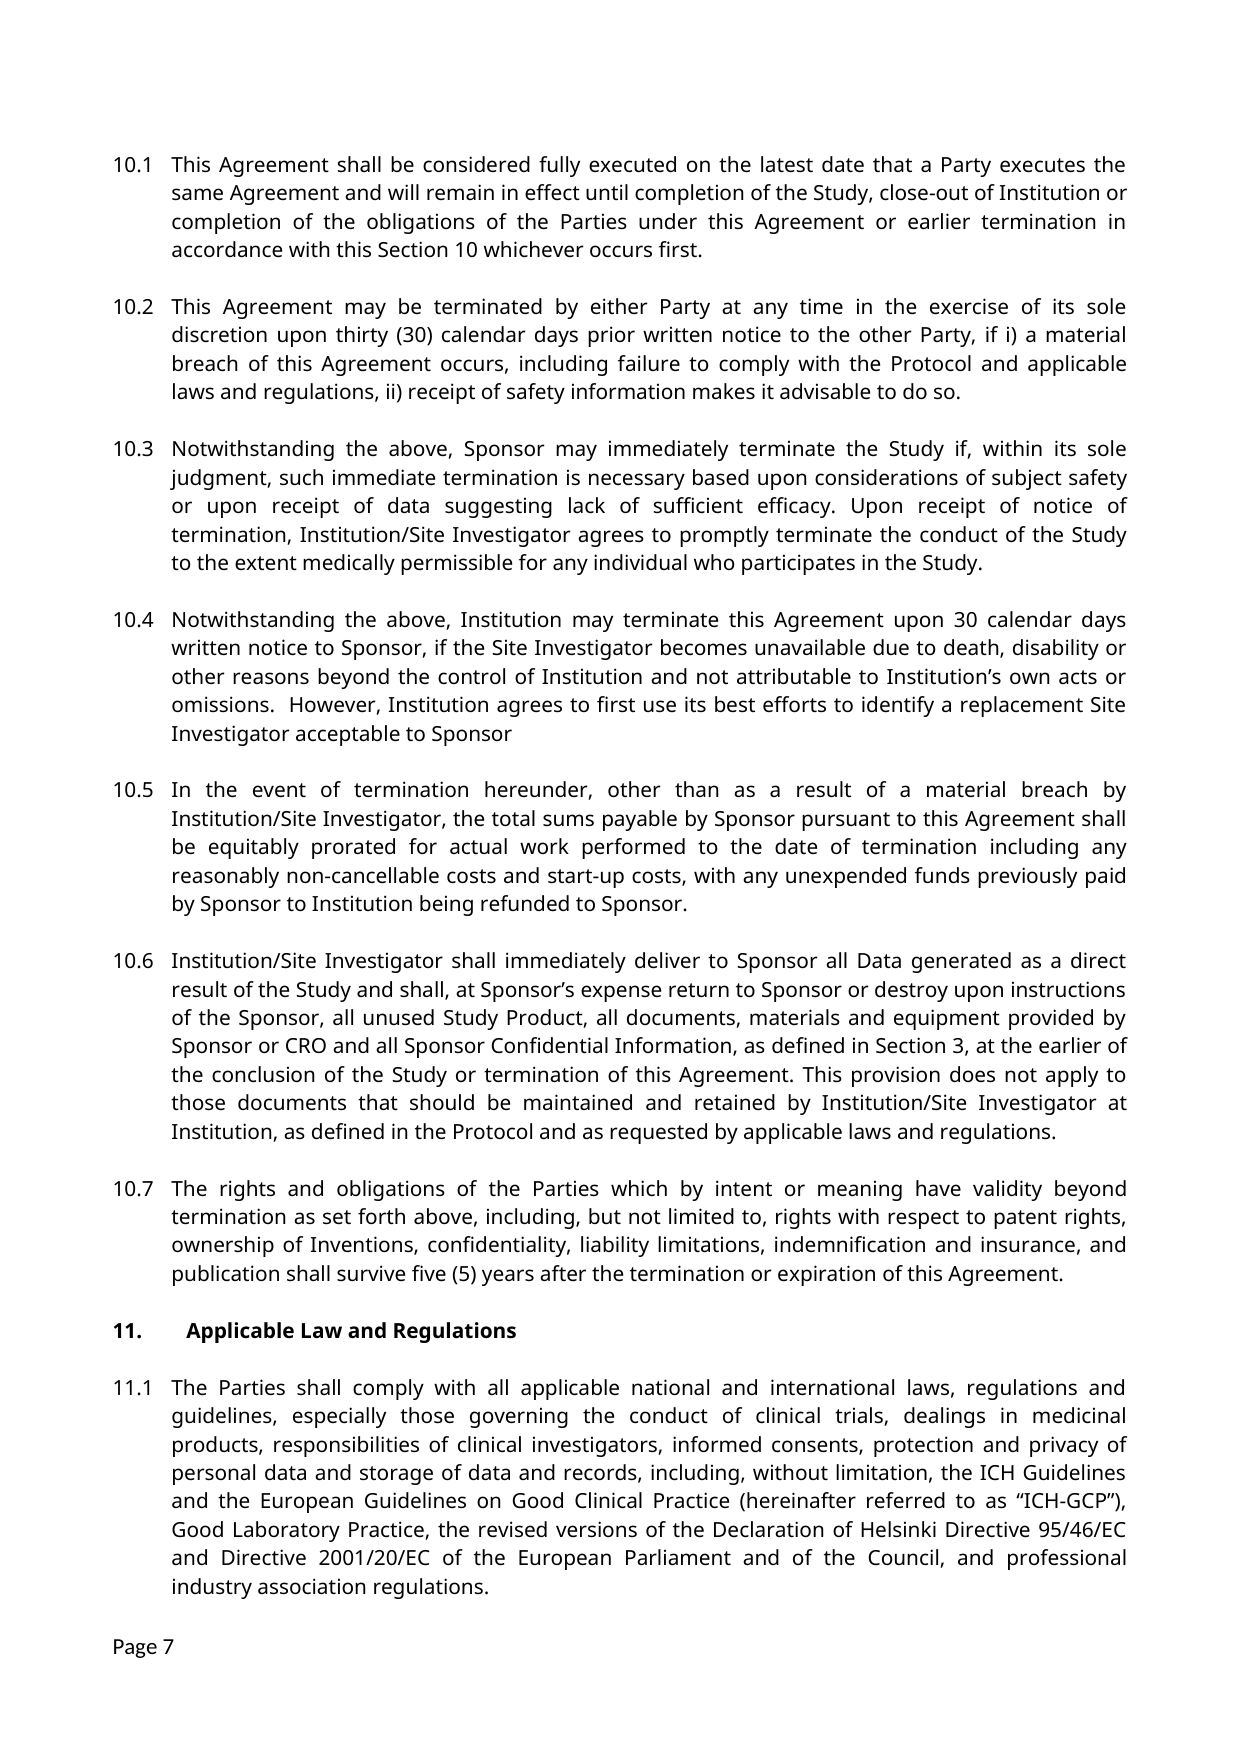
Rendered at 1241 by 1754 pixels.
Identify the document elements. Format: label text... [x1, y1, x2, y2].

text 10.1 This Agreement shall be considered fully executed on the latest date that a Party executes the same Agreement and will remain in effect until completion of the Study, close-out of Institution or completion of the obligations of the Parties under this Agreement or earlier termination in accordance with this Section 10 whichever occurs first. [112, 150, 1128, 264]
text 10.3 Notwithstanding the above, Sponsor may immediately terminate the Study if, within its sole judgment, such immediate termination is necessary based upon considerations of subject safety or upon receipt of data suggesting lack of sufficient efficacy. Upon receipt of notice of termination, Institution/Site Investigator agrees to promptly terminate the conduct of the Study to the extent medically permissible for any individual who participates in the Study. [112, 434, 1128, 577]
text 11.1 The Parties shall comply with all applicable national and international laws, regulations and guidelines, especially those governing the conduct of clinical trials, dealings in medicinal products, responsibilities of clinical investigators, informed consents, protection and privacy of personal data and storage of data and records, including, without limitation, the ICH Guidelines and the European Guidelines on Good Clinical Practice (hereinafter referred to as “ICH-GCP”), Good Laboratory Practice, the revised versions of the Declaration of Helsinki Directive 95/46/EC and Directive 2001/20/EC of the European Parliament and of the Council, and professional industry association regulations. [112, 1373, 1128, 1600]
text 10.5 In the event of termination hereunder, other than as a result of a material breach by Institution/Site Investigator, the total sums payable by Sponsor pursuant to this Agreement shall be equitably prorated for actual work performed to the date of termination including any reasonably non-cancellable costs and start-up costs, with any unexpended funds previously paid by Sponsor to Institution being refunded to Sponsor. [112, 776, 1128, 918]
text 10.7 The rights and obligations of the Parties which by intent or meaning have validity beyond termination as set forth above, including, but not limited to, rights with respect to patent rights, ownership of Inventions, confidentiality, liability limitations, indemnification and insurance, and publication shall survive five (5) years after the termination or expiration of this Agreement. [112, 1174, 1128, 1287]
text 10.4 Notwithstanding the above, Institution may terminate this Agreement upon 30 calendar days written notice to Sponsor, if the Site Investigator becomes unavailable due to death, disability or other reasons beyond the control of Institution and not attributable to Institution’s own acts or omissions. However, Institution agrees to first use its best efforts to identify a replacement Site Investigator acceptable to Sponsor [112, 605, 1128, 747]
text 11. Applicable Law and Regulations [112, 1316, 1128, 1344]
text 10.2 This Agreement may be terminated by either Party at any time in the exercise of its sole discretion upon thirty (30) calendar days prior written notice to the other Party, if i) a material breach of this Agreement occurs, including failure to comply with the Protocol and applicable laws and regulations, ii) receipt of safety information makes it advisable to do so. [112, 292, 1128, 406]
text 10.6 Institution/Site Investigator shall immediately deliver to Sponsor all Data generated as a direct result of the Study and shall, at Sponsor’s expense return to Sponsor or destroy upon instructions of the Sponsor, all unused Study Product, all documents, materials and equipment provided by Sponsor or CRO and all Sponsor Confidential Information, as defined in Section 3, at the earlier of the conclusion of the Study or termination of this Agreement. This provision does not apply to those documents that should be maintained and retained by Institution/Site Investigator at Institution, as defined in the Protocol and as requested by applicable laws and regulations. [112, 946, 1128, 1145]
